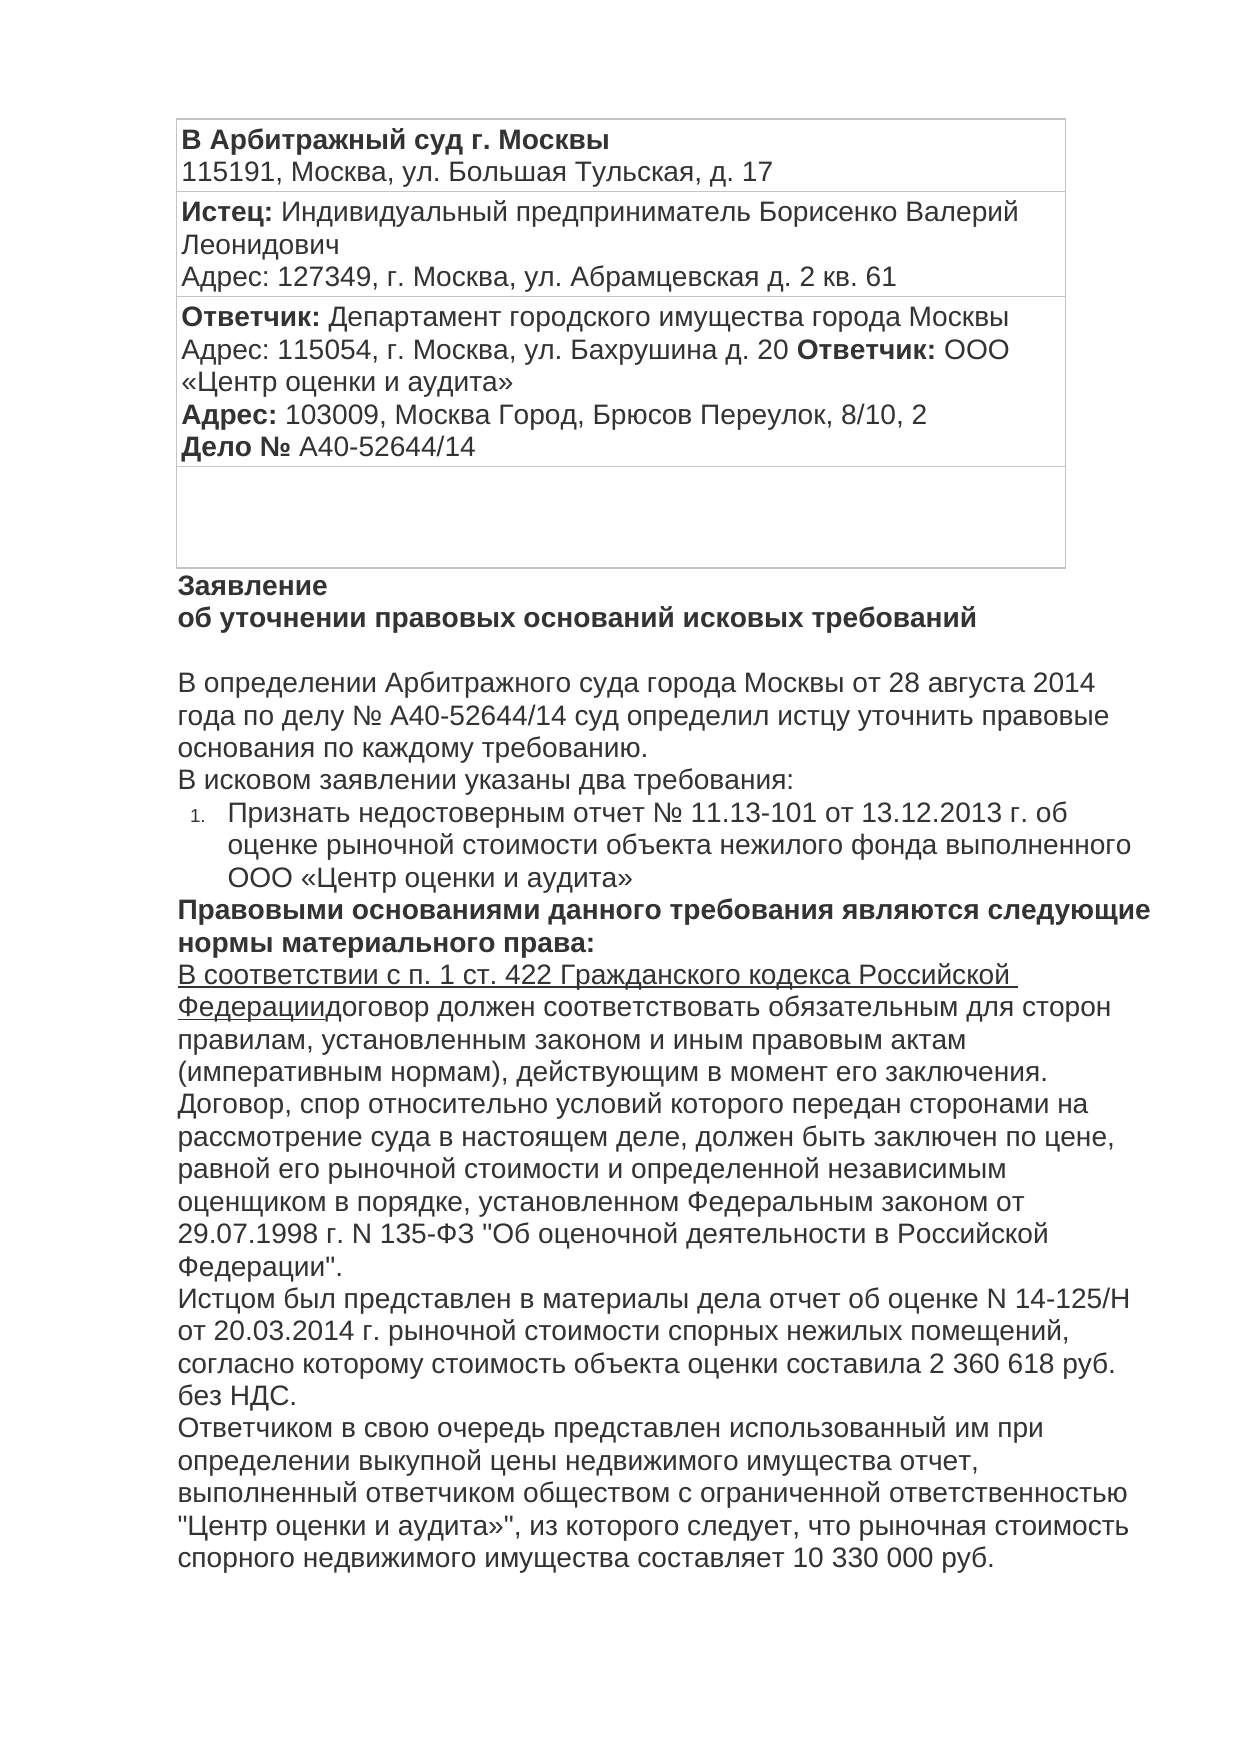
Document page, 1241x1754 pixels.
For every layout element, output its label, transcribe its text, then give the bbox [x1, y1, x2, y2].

list Признать недостоверным отчет № 11.13-101 от 13.12.2013 г. об оценке рыночной стоимости объекта нежилого фонда выполненного ООО «Центр оценки и аудита» [190, 796, 1152, 893]
text Истцом был представлен в материалы дела отчет об оценке N 14-125/Н от 20.03.2014 г. рыночной стоимости спорных нежилых помещений, согласно которому стоимость объекта оценки составила 2 360 618 руб. без НДС. [177, 1282, 1152, 1411]
text В исковом заявлении указаны два требования: [177, 763, 1152, 796]
table_header В Арбитражный суд г. Москвы 115191, Москва, ул. Большая Тульская, д. 17 [177, 120, 1065, 191]
text Правовыми основаниями данного требования являются следующие нормы материального права: [177, 893, 1152, 958]
text Ответчиком в свою очередь представлен использованный им при определении выкупной цены недвижимого имущества отчет, выполненный ответчиком обществом с ограниченной ответственностью "Центр оценки и аудита»", из которого следует, что рыночная стоимость спорного недвижимого имущества составляет 10 330 000 руб. [177, 1411, 1152, 1573]
text Договор, спор относительно условий которого передан сторонами на рассмотрение суда в настоящем деле, должен быть заключен по цене, равной его рыночной стоимости и определенной независимым оценщиком в порядке, установленном Федеральным законом от 29.07.1998 г. N 135-ФЗ "Об оценочной деятельности в Российской Федерации". [177, 1087, 1152, 1282]
table_cell Истец: Индивидуальный предприниматель Борисенко Валерий Леонидович Адрес: 127349, г. Москва, ул. Абрамцевская д. 2 кв. 61 [177, 192, 1065, 296]
text Заявление [177, 569, 1152, 601]
table_cell [177, 467, 1065, 567]
table_cell Ответчик: Департамент городского имущества города Москвы Адрес: 115054, г. Москва, ул. Бахрушина д. 20 Ответчик: ООО «Центр оценки и аудита» Адрес: 103009, Москва Город, Брюсов Переулок, 8/10, 2 Дело № А40-52644/14 [177, 297, 1065, 466]
text об уточнении правовых оснований исковых требований [177, 601, 1152, 634]
text В соответствии с п. 1 ст. 422 Гражданского кодекса Российской Федерациидоговор должен соответствовать обязательным для сторон правилам, установленным законом и иным правовым актам (императивным нормам), действующим в момент его заключения. [177, 958, 1152, 1087]
text В определении Арбитражного суда города Москвы от 28 августа 2014 года по делу № А40-52644/14 суд определил истцу уточнить правовые основания по каждому требованию. [177, 666, 1152, 763]
